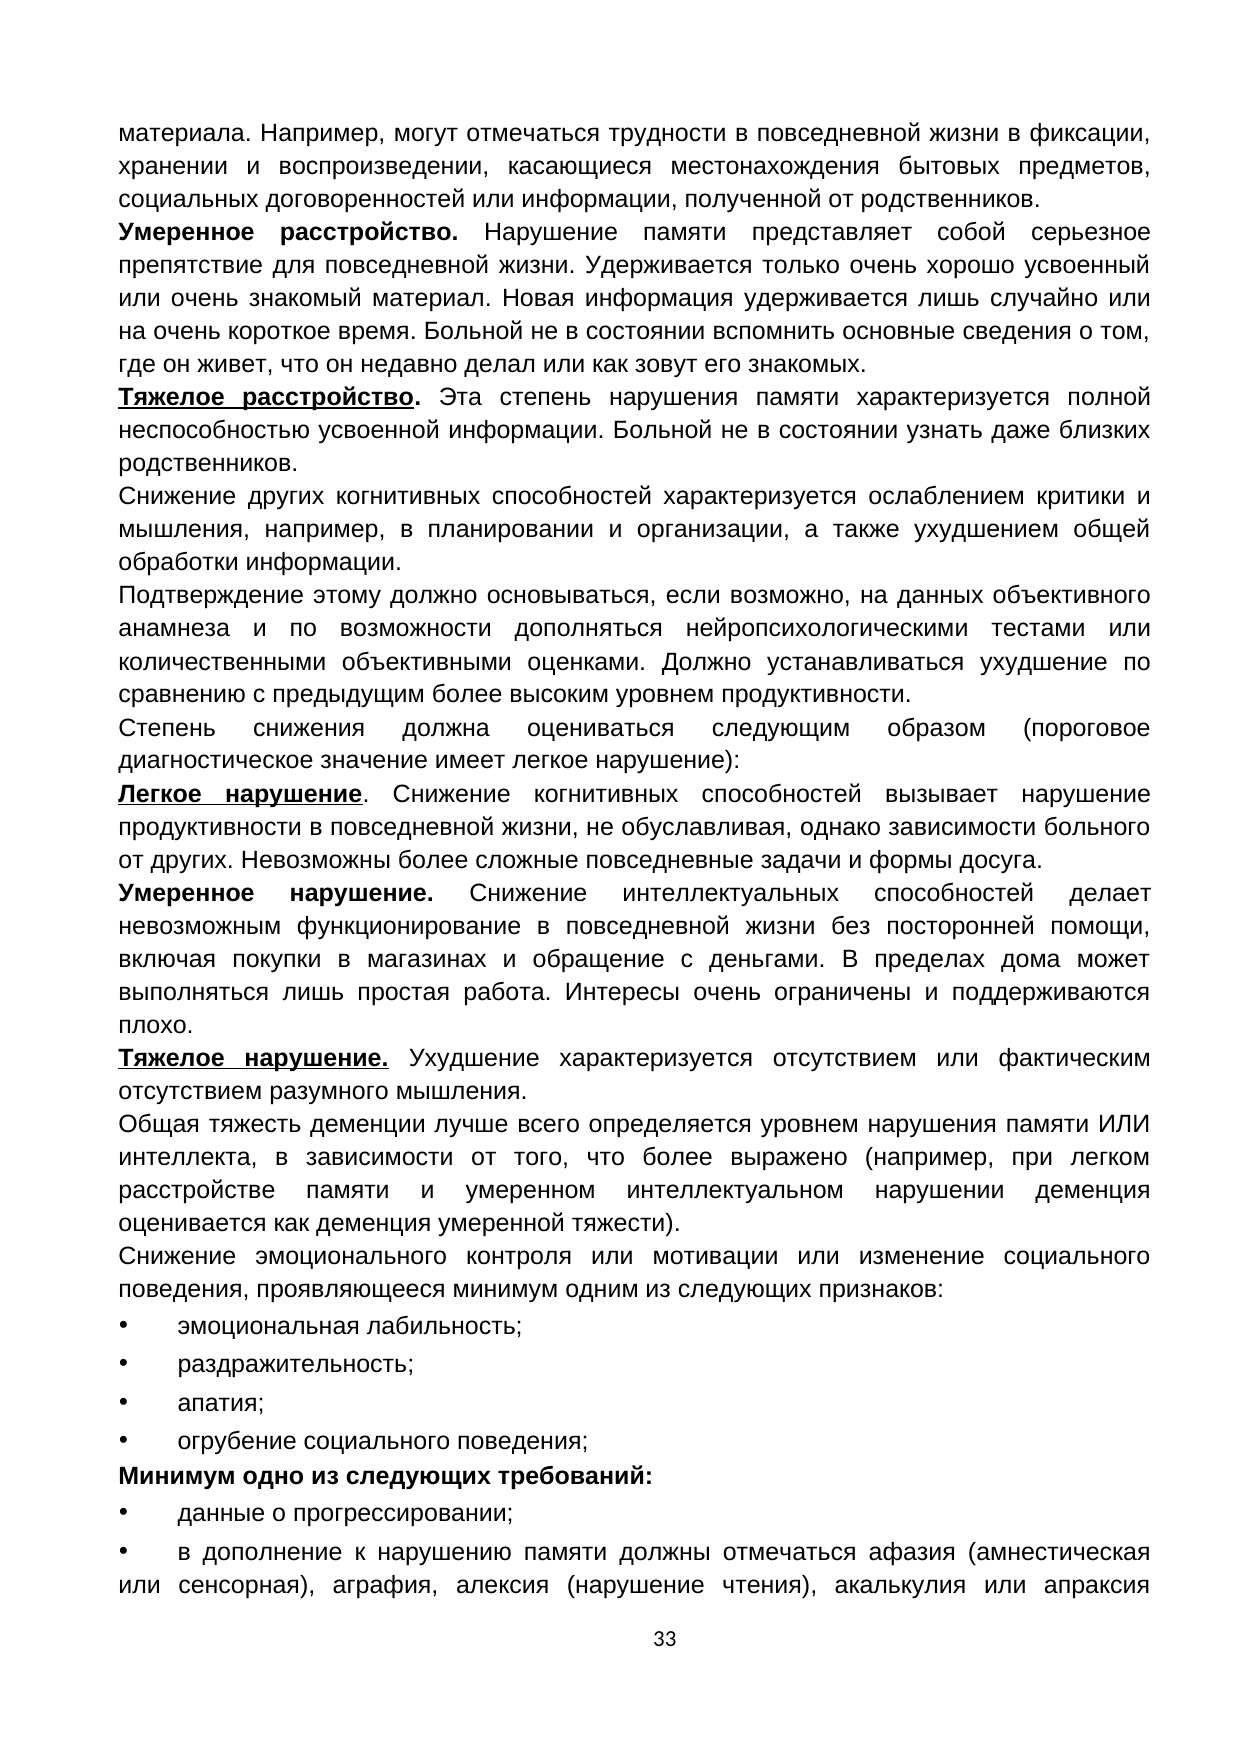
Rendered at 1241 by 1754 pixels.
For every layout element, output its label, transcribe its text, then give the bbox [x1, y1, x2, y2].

text Тяжелое нарушение. Ухудшение характеризуется отсутствием или фактическим отсутствием разумного мышления. [118, 1043, 1152, 1104]
list раздражительность; [118, 1345, 1152, 1379]
list эмоциональная лабильность; [118, 1307, 1152, 1340]
text Снижение других когнитивных способностей характеризуется ослаблением критики и мышления, например, в планировании и организации, а также ухудшением общей обработки информации. [118, 481, 1152, 576]
text Легкое нарушение. Снижение когнитивных способностей вызывает нарушение продуктивности в повседневной жизни, не обуславливая, однако зависимости больного от других. Невозможны более сложные повседневные задачи и формы досуга. [118, 778, 1152, 873]
text Тяжелое расстройство. Эта степень нарушения памяти характеризуется полной неспособностью усвоенной информации. Больной не в состоянии узнать даже близких родственников. [118, 382, 1152, 477]
list данные о прогрессировании; [118, 1494, 1152, 1528]
text Подтверждение этому должно основываться, если возможно, на данных объективного анамнеза и по возможности дополняться нейропсихологическими тестами или количественными объективными оценками. Должно устанавливаться ухудшение по сравнению с предыдущим более высоким уровнем продуктивности. [118, 580, 1152, 708]
text Минимум одно из следующих требований: [118, 1461, 1152, 1490]
list апатия; [118, 1384, 1152, 1417]
text Степень снижения должна оцениваться следующим образом (пороговое диагностическое значение имеет легкое нарушение): [118, 712, 1152, 774]
text Умеренное расстройство. Нарушение памяти представляет собой серьезное препятствие для повседневной жизни. Удерживается только очень хорошо усвоенный или очень знакомый материал. Новая информация удерживается лишь случайно или на очень короткое время. Больной не в состоянии вспомнить основные сведения о том, где он живет, что он недавно делал или как зовут его знакомых. [118, 217, 1152, 378]
text Общая тяжесть деменции лучше всего определяется уровнем нарушения памяти ИЛИ интеллекта, в зависимости от того, что более выражено (например, при легком расстройстве памяти и умеренном интеллектуальном нарушении деменция оценивается как деменция умеренной тяжести). [118, 1109, 1152, 1237]
list огрубение социального поведения; [118, 1422, 1152, 1456]
text Снижение эмоционального контроля или мотивации или изменение социального поведения, проявляющееся минимум одним из следующих признаков: [118, 1241, 1152, 1303]
text Умеренное нарушение. Снижение интеллектуальных способностей делает невозможным функционирование в повседневной жизни без посторонней помощи, включая покупки в магазинах и обращение с деньгами. В пределах дома может выполняться лишь простая работа. Интересы очень ограничены и поддерживаются плохо. [118, 878, 1152, 1038]
